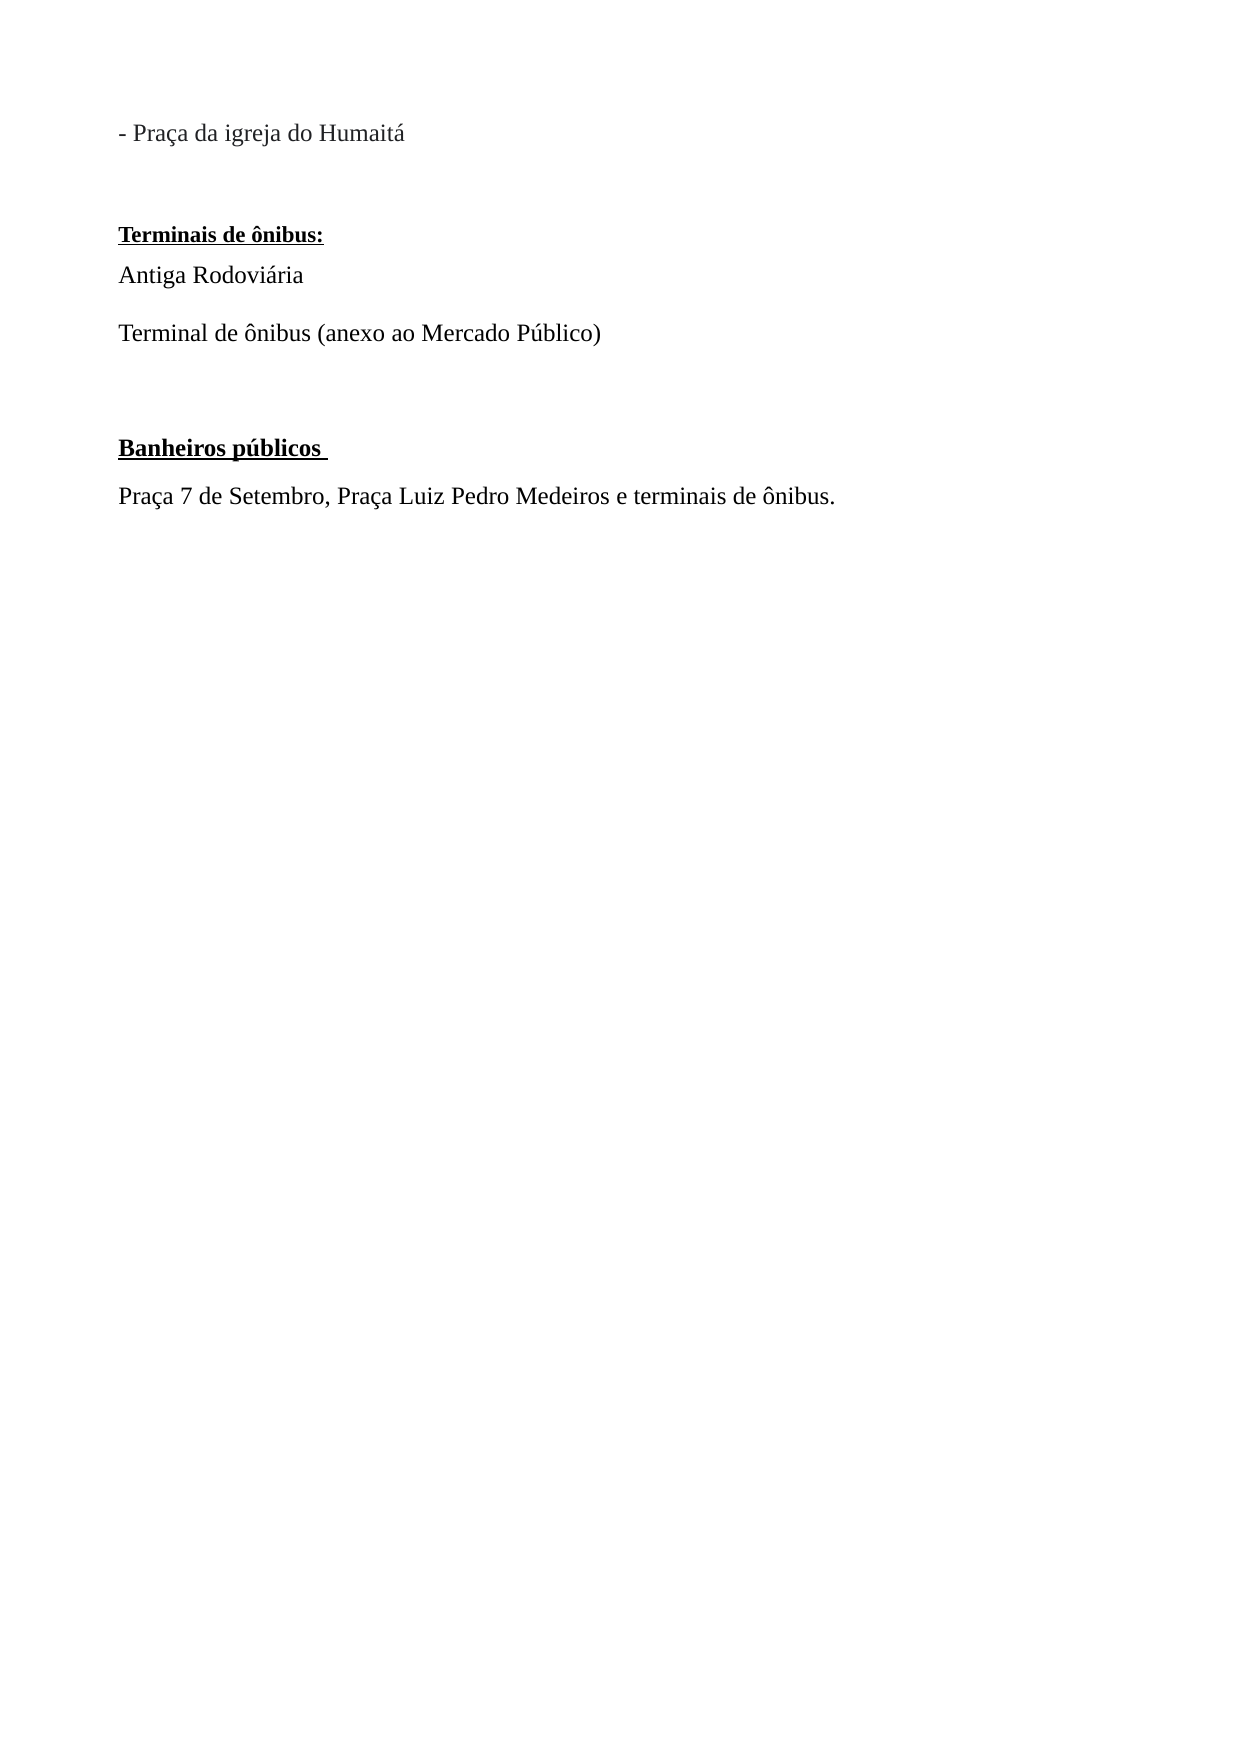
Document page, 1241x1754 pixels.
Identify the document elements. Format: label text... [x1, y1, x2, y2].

text Praça 7 de Setembro, Praça Luiz Pedro Medeiros e terminais de ônibus. [118, 481, 1122, 510]
subtitle Terminais de ônibus: [118, 221, 1122, 247]
text Antiga Rodoviária [118, 260, 1122, 289]
text Banheiros públicos [118, 433, 1122, 462]
text Terminal de ônibus (anexo ao Mercado Público) [118, 318, 1122, 347]
text - Praça da igreja do Humaitá [118, 118, 1122, 147]
